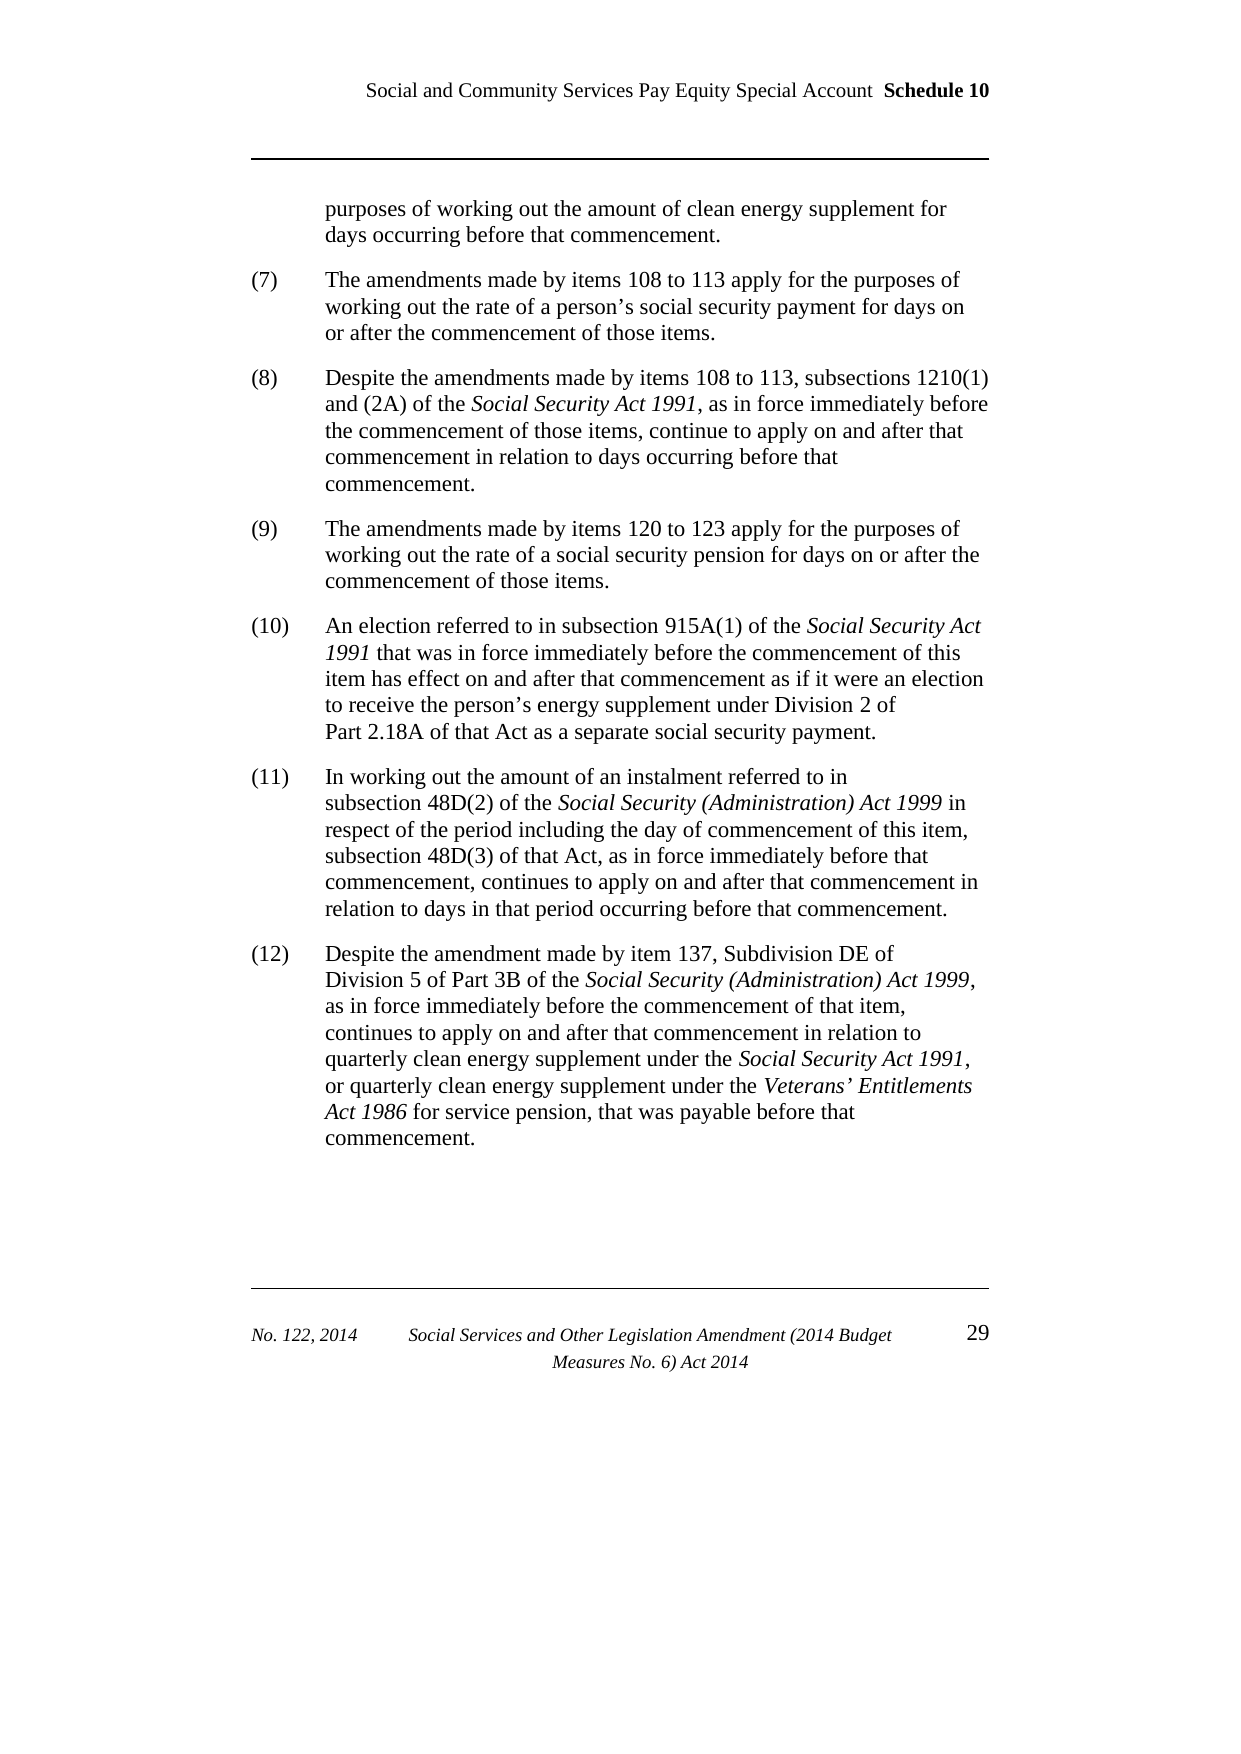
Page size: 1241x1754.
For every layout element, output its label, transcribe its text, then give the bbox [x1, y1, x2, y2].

text (9) The amendments made by items 120 to 123 apply for the purposes of working out the rate of a social security pension for days on or after the commencement of those items. [251, 515, 989, 594]
text (7) The amendments made by items 108 to 113 apply for the purposes of working out the rate of a person’s social security payment for days on or after the commencement of those items. [251, 266, 989, 345]
text (8) Despite the amendments made by items 108 to 113, subsections 1210(1) and (2A) of the Social Security Act 1991, as in force immediately before the commencement of those items, continue to apply on and after that commencement in relation to days occurring before that commencement. [251, 364, 989, 496]
text (11) In working out the amount of an instalment referred to in subsection 48D(2) of the Social Security (Administration) Act 1999 in respect of the period including the day of commencement of this item, subsection 48D(3) of that Act, as in force immediately before that commencement, continues to apply on and after that commencement in relation to days in that period occurring before that commencement. [251, 763, 989, 921]
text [251, 195, 989, 248]
text (10) An election referred to in subsection 915A(1) of the Social Security Act 1991 that was in force immediately before the commencement of this item has effect on and after that commencement as if it were an election to receive the person’s energy supplement under Division 2 of Part 2.18A of that Act as a separate social security payment. [251, 612, 989, 744]
text (12) Despite the amendment made by item 137, Subdivision DE of Division 5 of Part 3B of the Social Security (Administration) Act 1999, as in force immediately before the commencement of that item, continues to apply on and after that commencement in relation to quarterly clean energy supplement under the Social Security Act 1991, or quarterly clean energy supplement under the Veterans’ Entitlements Act 1986 for service pension, that was payable before that commencement. [251, 940, 989, 1151]
